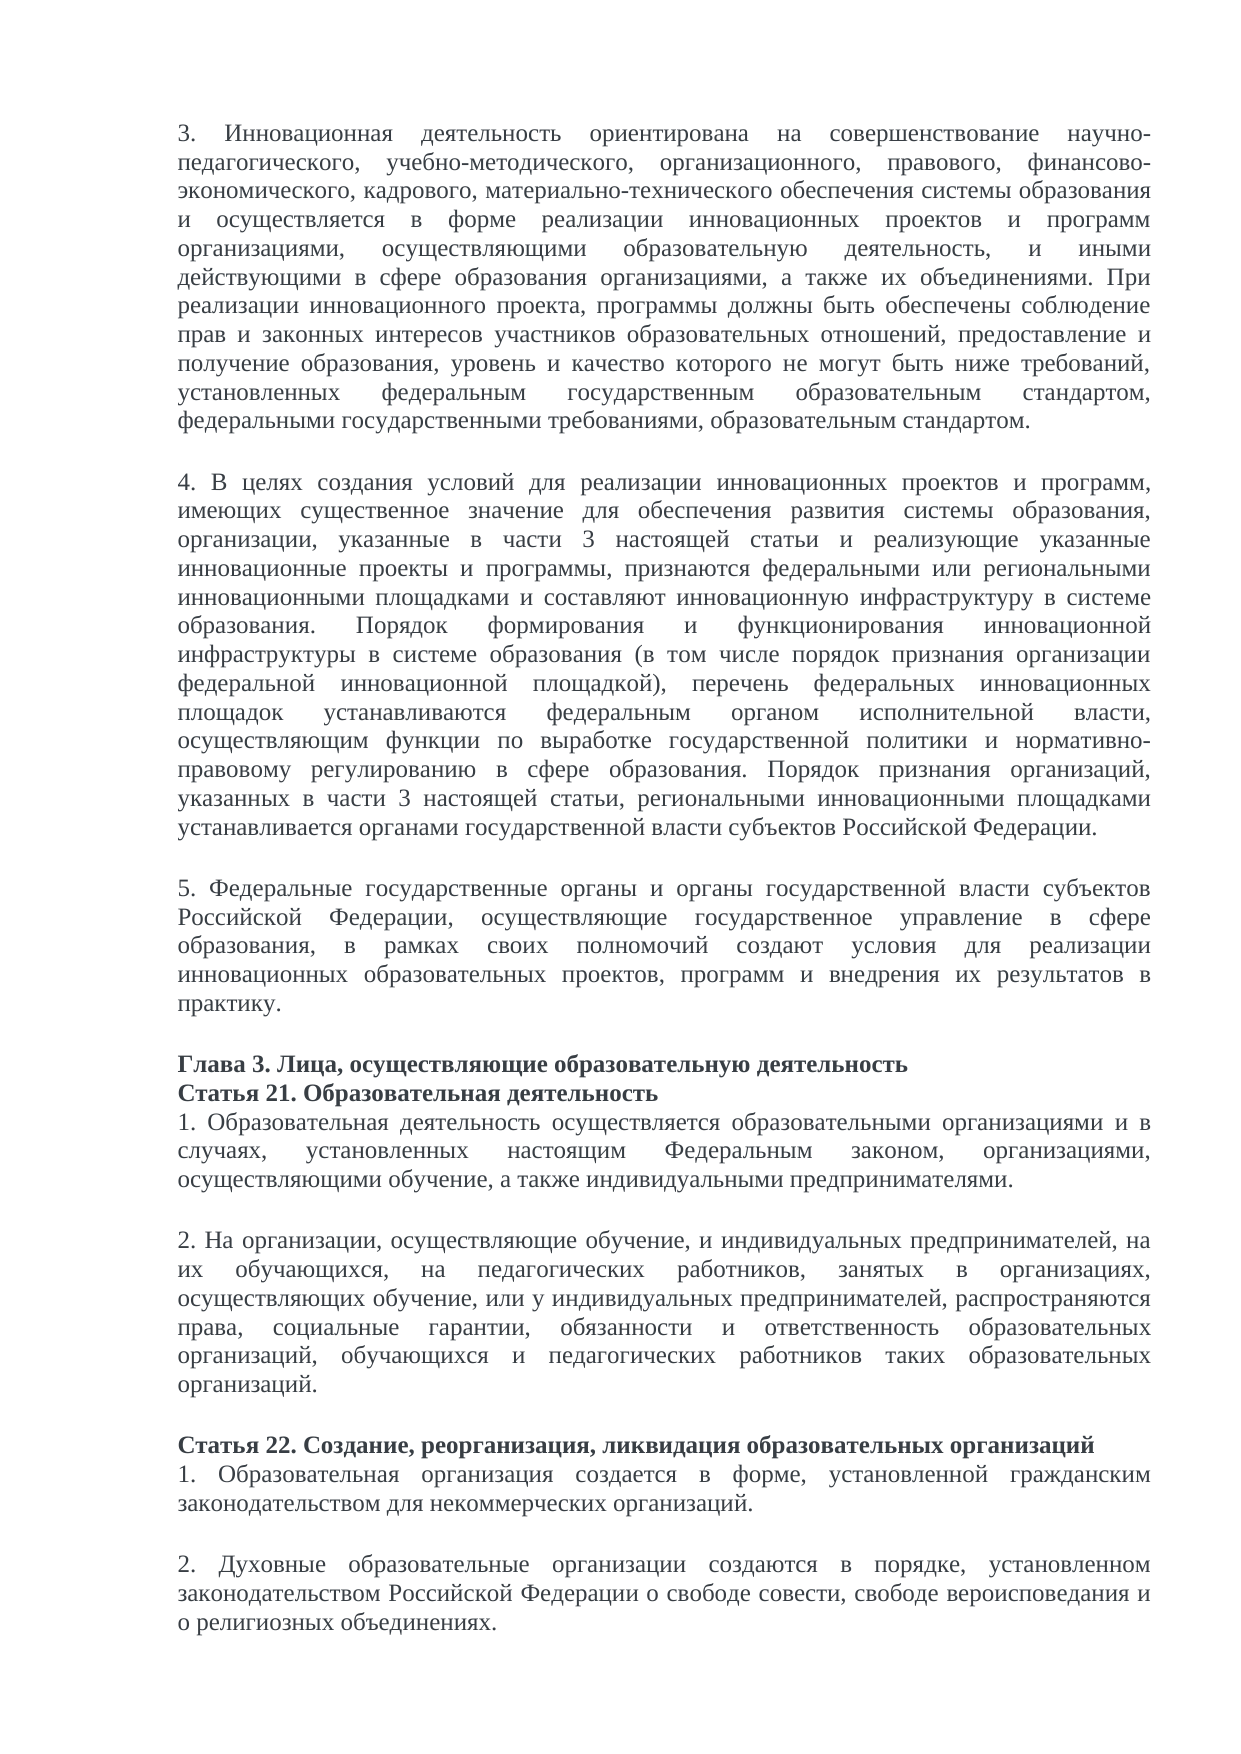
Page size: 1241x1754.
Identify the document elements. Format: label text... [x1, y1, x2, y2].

text 4. В целях создания условий для реализации инновационных проектов и программ, имеющих существенное значение для обеспечения развития системы образования, организации, указанные в части 3 настоящей статьи и реализующие указанные инновационные проекты и программы, признаются федеральными или региональными инновационными площадками и составляют инновационную инфраструктуру в системе образования. Порядок формирования и функционирования инновационной инфраструктуры в системе образования (в том числе порядок признания организации федеральной инновационной площадкой), перечень федеральных инновационных площадок устанавливаются федеральным органом исполнительной власти, осуществляющим функции по выработке государственной политики и нормативно-правовому регулированию в сфере образования. Порядок признания организаций, указанных в части 3 настоящей статьи, региональными инновационными площадками устанавливается органами государственной власти субъектов Российской Федерации. [177, 467, 1152, 841]
text Статья 22. Создание, реорганизация, ликвидация образовательных организаций [177, 1431, 1152, 1459]
text 5. Федеральные государственные органы и органы государственной власти субъектов Российской Федерации, осуществляющие государственное управление в сфере образования, в рамках своих полномочий создают условия для реализации инновационных образовательных проектов, программ и внедрения их результатов в практику. [177, 873, 1152, 1017]
text 1. Образовательная организация создается в форме, установленной гражданским законодательством для некоммерческих организаций. [177, 1459, 1152, 1517]
text Статья 21. Образовательная деятельность [177, 1078, 1152, 1107]
text 3. Инновационная деятельность ориентирована на совершенствование научно-педагогического, учебно-методического, организационного, правового, финансово-экономического, кадрового, материально-технического обеспечения системы образования и осуществляется в форме реализации инновационных проектов и программ организациями, осуществляющими образовательную деятельность, и иными действующими в сфере образования организациями, а также их объединениями. При реализации инновационного проекта, программы должны быть обеспечены соблюдение прав и законных интересов участников образовательных отношений, предоставление и получение образования, уровень и качество которого не могут быть ниже требований, установленных федеральным государственным образовательным стандартом, федеральными государственными требованиями, образовательным стандартом. [177, 118, 1152, 434]
text 2. На организации, осуществляющие обучение, и индивидуальных предпринимателей, на их обучающихся, на педагогических работников, занятых в организациях, осуществляющих обучение, или у индивидуальных предпринимателей, распространяются права, социальные гарантии, обязанности и ответственность образовательных организаций, обучающихся и педагогических работников таких образовательных организаций. [177, 1226, 1152, 1398]
text Глава 3. Лица, осуществляющие образовательную деятельность [177, 1049, 1152, 1078]
text 1. Образовательная деятельность осуществляется образовательными организациями и в случаях, установленных настоящим Федеральным законом, организациями, осуществляющими обучение, а также индивидуальными предпринимателями. [177, 1107, 1152, 1193]
text 2. Духовные образовательные организации создаются в порядке, установленном законодательством Российской Федерации о свободе совести, свободе вероисповедания и о религиозных объединениях. [177, 1549, 1152, 1636]
